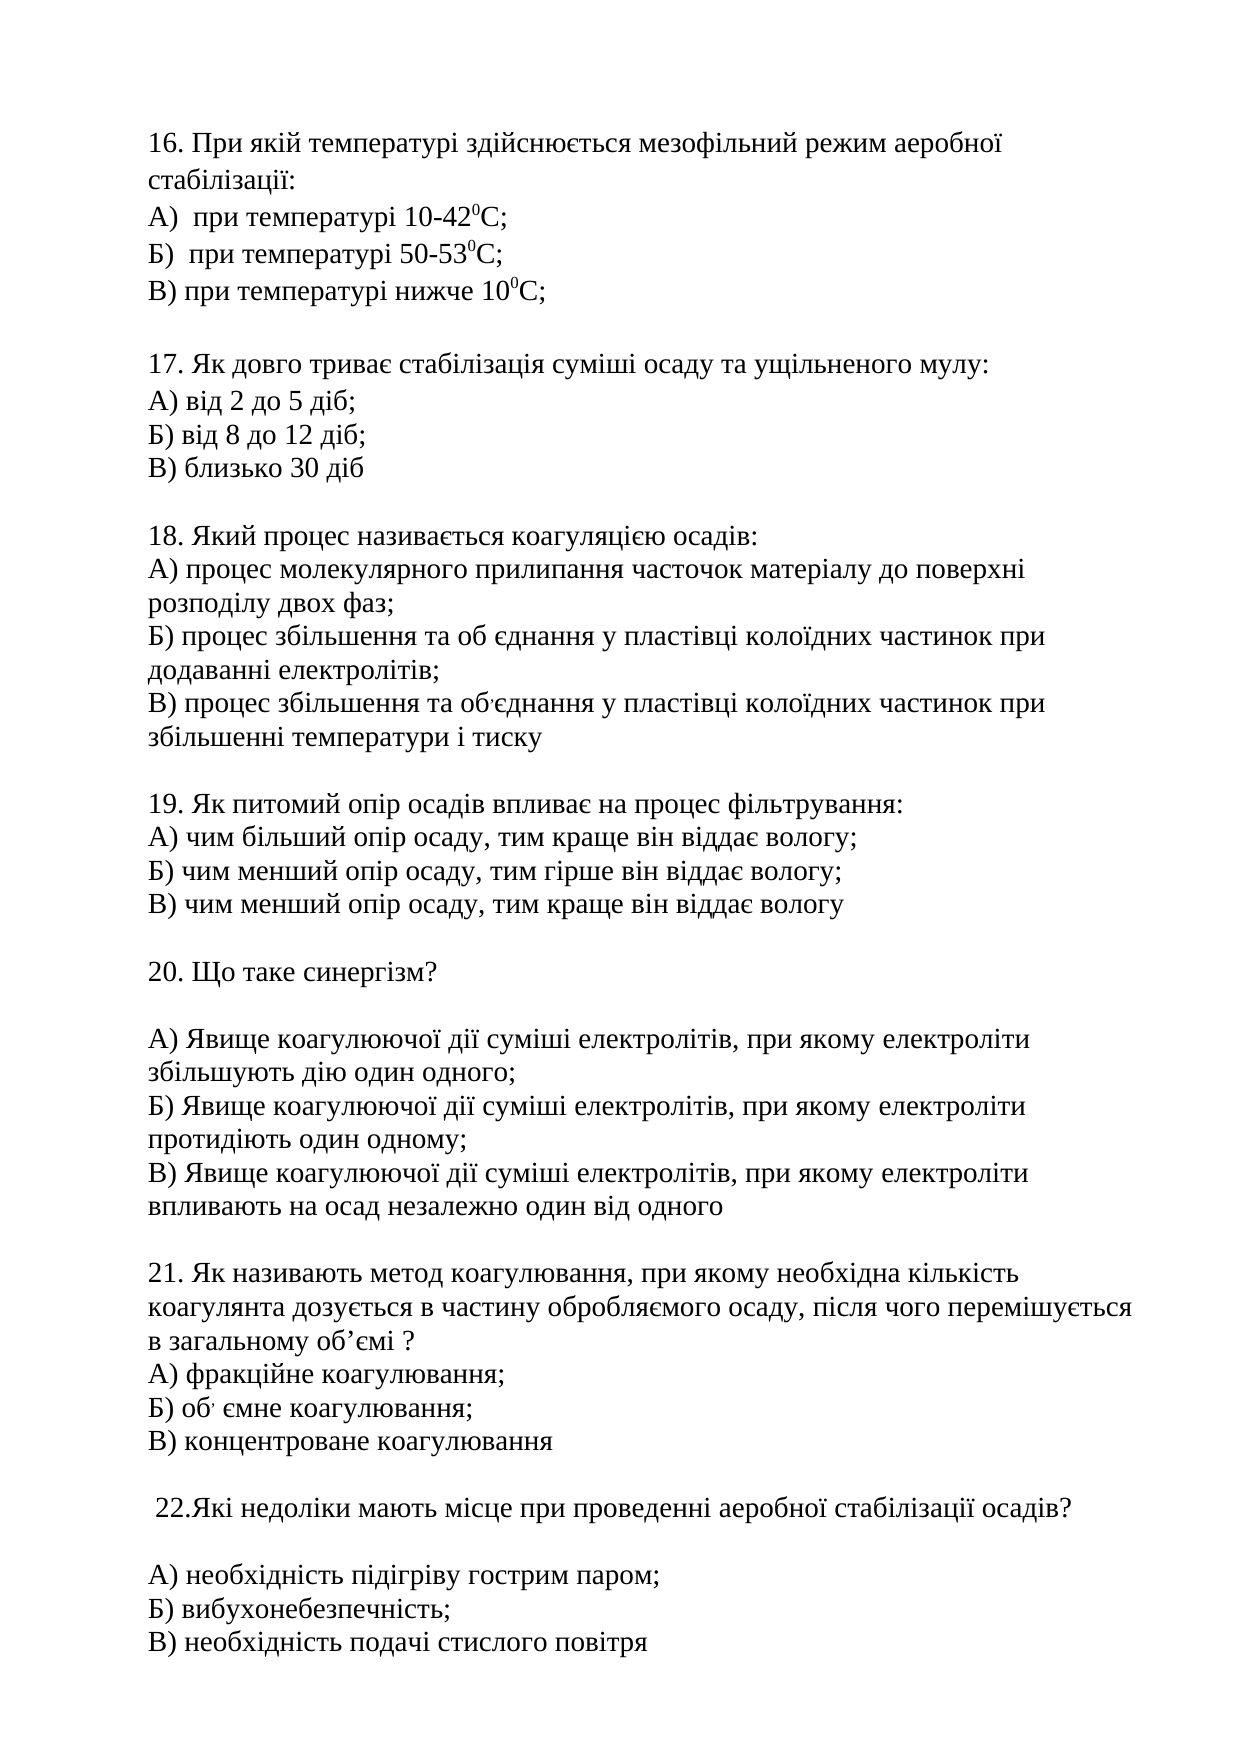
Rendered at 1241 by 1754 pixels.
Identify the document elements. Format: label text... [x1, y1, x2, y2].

text 17. Як довго триває стабілізація суміші осаду та ущільненого мулу: [148, 347, 1152, 380]
text Б) при температурі 50-530С; [148, 236, 1152, 269]
text А) чим більший опір осаду, тим краще він віддає вологу; Б) чим менший опір осаду, тим гірше він віддає вологу; [148, 819, 1152, 887]
text Б) Явище коагулюючої дії суміші електролітів, при якому електроліти протидіють один одному; [148, 1088, 1152, 1155]
text 21. Як називають метод коагулювання, при якому необхідна кількість коагулянта дозується в частину обробляємого осаду, після чого перемішується в загальному об’ємі ? [148, 1256, 1152, 1356]
text 18. Який процес називається коагуляцією осадів: [148, 518, 1152, 551]
text Б) об, ємне коагулювання; [148, 1390, 1152, 1423]
text А) Явище коагулюючої дії суміші електролітів, при якому електроліти збільшують дію один одного; [148, 1021, 1152, 1088]
text В) концентроване коагулювання [148, 1423, 1152, 1457]
text А) від 2 до 5 діб; Б) від 8 до 12 діб; В) близько 30 діб [148, 383, 1152, 484]
text В) необхідність подачі стислого повітря [148, 1624, 1152, 1658]
text 19. Як питомий опір осадів впливає на процес фільтрування: [148, 786, 1152, 819]
text А) при температурі 10-420С; [148, 199, 1152, 233]
text 16. При якій температурі здійснюється мезофільний режим аеробної стабілізації: [148, 125, 1152, 196]
text А) фракційне коагулювання; [148, 1356, 1152, 1390]
text Б) вибухонебезпечність; [148, 1591, 1152, 1624]
text В) Явище коагулюючої дії суміші електролітів, при якому електроліти впливають на осад незалежно один від одного [148, 1155, 1152, 1222]
text А) процес молекулярного прилипання часточок матеріалу до поверхні розподілу двох фаз; Б) процес збільшення та об єднання у пластівці колоїдних частинок при додаванні електролітів; В) процес збільшення та об,єднання у пластівці колоїдних частинок при збільшенні температури і тиску [148, 551, 1152, 752]
text В) чим менший опір осаду, тим краще він віддає вологу [148, 887, 1152, 920]
text А) необхідність підігріву гострим паром; [148, 1557, 1152, 1591]
text 20. Що таке синергізм? [148, 954, 1152, 987]
text 22.Які недоліки мають місце при проведенні аеробної стабілізації осадів? [148, 1490, 1152, 1524]
text В) при температурі нижче 100С; [148, 273, 1152, 306]
